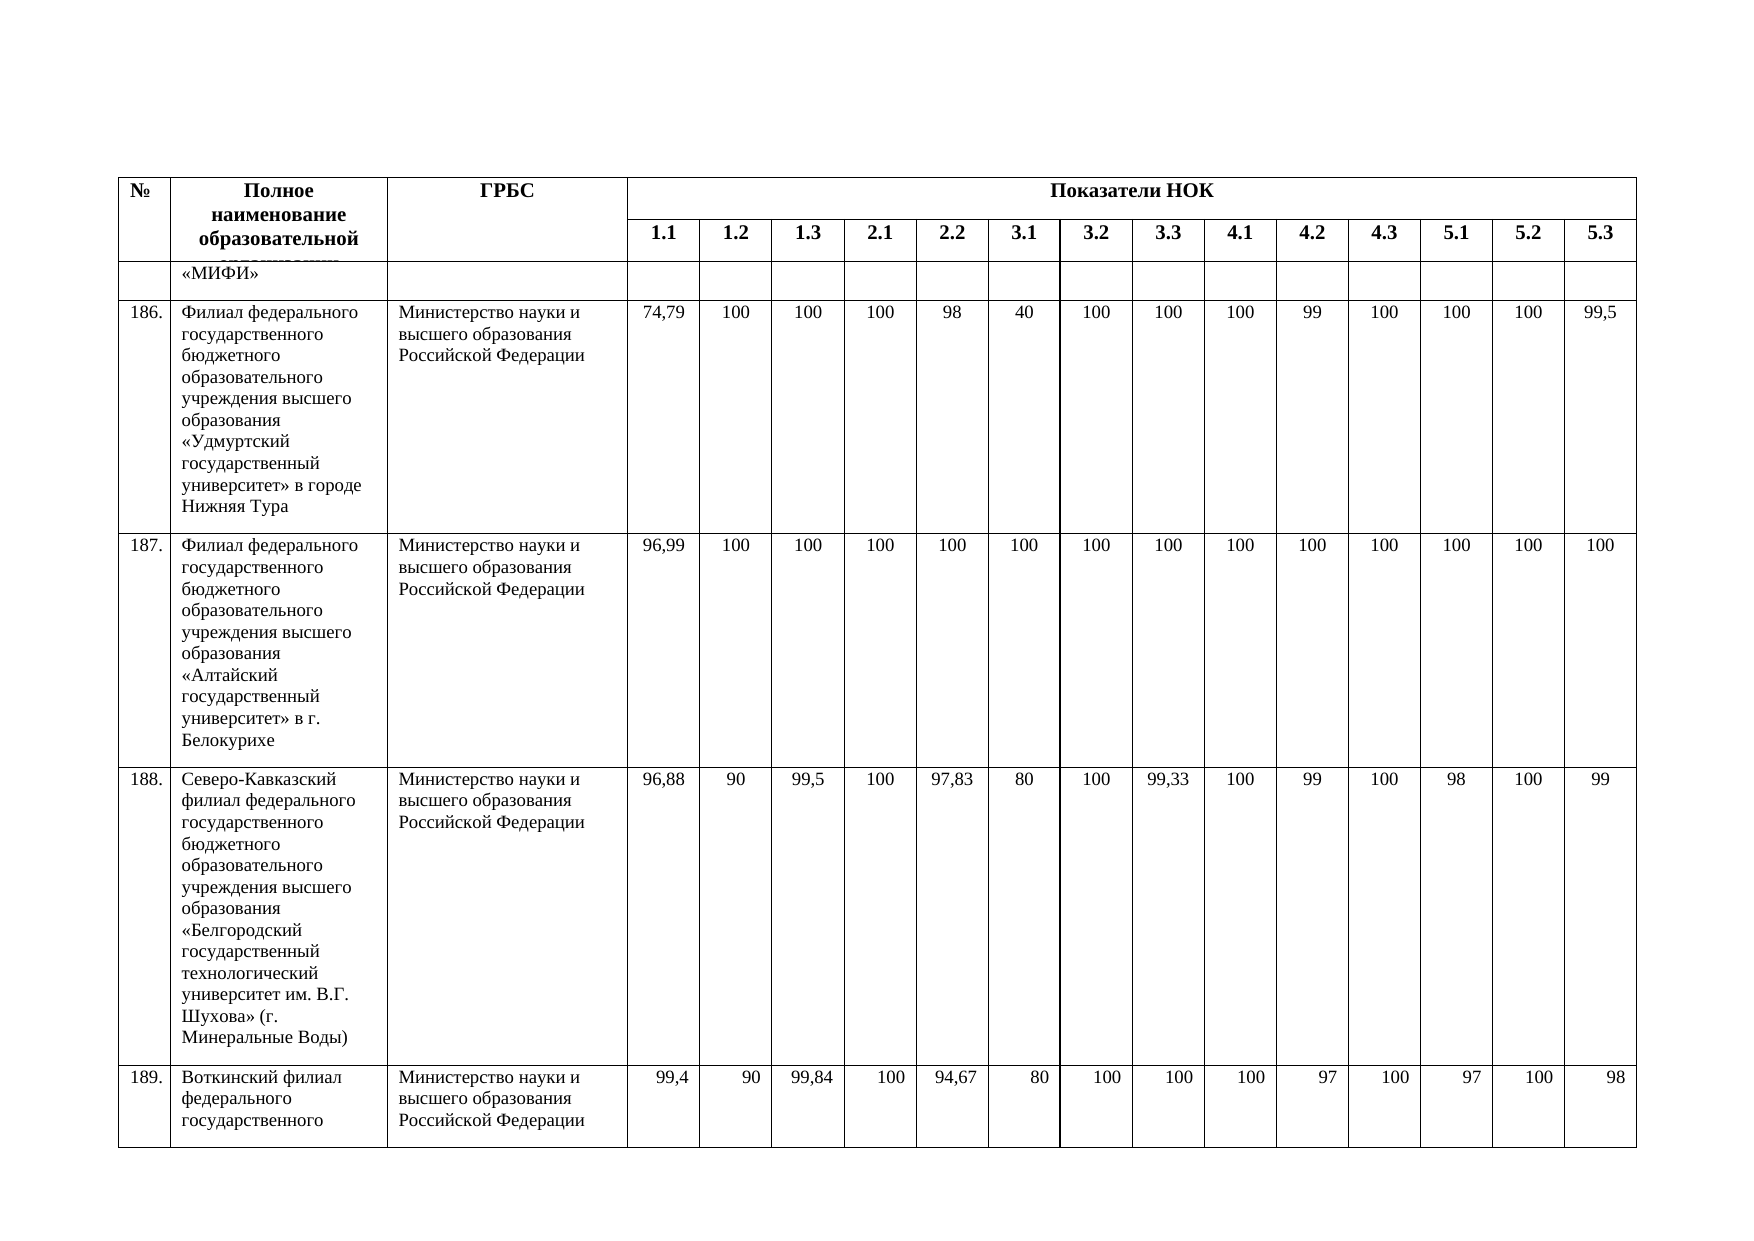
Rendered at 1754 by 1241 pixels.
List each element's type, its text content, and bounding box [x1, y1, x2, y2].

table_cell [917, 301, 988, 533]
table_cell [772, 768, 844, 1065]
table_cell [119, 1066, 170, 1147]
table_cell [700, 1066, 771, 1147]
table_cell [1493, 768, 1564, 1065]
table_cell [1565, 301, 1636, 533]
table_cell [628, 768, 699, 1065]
table_header Полное наименование образовательной организации [171, 178, 387, 261]
table_header Показатели НОК [628, 178, 1636, 219]
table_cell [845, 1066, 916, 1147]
table_cell 4.2 [1277, 220, 1348, 261]
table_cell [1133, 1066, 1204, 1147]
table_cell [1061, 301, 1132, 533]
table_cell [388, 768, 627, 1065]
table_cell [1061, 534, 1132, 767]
table_cell 4.1 [1205, 220, 1276, 261]
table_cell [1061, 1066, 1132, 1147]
table_header № [119, 178, 170, 261]
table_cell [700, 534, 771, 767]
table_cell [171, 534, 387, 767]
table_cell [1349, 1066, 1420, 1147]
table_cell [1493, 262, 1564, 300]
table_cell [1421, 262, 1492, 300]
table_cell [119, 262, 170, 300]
table_cell 3.3 [1133, 220, 1204, 261]
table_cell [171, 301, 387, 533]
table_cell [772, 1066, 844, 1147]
table_header ГРБС [388, 178, 627, 261]
table_cell 1.2 [700, 220, 771, 261]
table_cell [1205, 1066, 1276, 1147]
table_cell 5.3 [1565, 220, 1636, 261]
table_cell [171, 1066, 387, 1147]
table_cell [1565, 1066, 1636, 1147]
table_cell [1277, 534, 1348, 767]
table_cell 4.3 [1349, 220, 1420, 261]
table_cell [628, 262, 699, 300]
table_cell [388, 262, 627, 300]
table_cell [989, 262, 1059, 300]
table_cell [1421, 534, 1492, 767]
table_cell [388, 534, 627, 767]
table_cell 5.2 [1493, 220, 1564, 261]
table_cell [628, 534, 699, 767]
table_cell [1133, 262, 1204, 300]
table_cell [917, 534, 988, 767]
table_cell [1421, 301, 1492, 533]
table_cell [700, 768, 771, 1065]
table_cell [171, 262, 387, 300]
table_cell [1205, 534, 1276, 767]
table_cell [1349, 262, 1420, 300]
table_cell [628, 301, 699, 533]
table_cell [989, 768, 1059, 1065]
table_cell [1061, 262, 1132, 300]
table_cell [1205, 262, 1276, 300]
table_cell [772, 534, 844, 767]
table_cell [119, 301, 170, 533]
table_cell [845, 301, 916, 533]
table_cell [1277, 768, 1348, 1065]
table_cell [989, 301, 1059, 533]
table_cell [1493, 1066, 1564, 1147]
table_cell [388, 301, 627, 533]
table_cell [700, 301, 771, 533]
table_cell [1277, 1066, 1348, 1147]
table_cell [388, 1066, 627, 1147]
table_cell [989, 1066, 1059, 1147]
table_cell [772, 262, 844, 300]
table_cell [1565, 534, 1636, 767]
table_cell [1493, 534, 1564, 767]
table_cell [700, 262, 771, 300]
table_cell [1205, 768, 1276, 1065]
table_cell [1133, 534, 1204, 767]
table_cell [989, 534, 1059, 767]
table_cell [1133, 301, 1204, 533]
table_cell 5.1 [1421, 220, 1492, 261]
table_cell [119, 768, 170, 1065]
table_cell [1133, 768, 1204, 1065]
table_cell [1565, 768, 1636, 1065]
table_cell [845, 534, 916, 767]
table_cell 2.2 [917, 220, 988, 261]
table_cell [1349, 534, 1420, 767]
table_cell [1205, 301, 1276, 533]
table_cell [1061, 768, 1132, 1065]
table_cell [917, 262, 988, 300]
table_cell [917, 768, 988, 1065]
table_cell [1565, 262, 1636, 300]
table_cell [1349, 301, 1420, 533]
table_cell 1.3 [772, 220, 844, 261]
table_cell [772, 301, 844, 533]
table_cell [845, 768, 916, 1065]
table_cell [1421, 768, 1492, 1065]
table_cell 3.2 [1061, 220, 1132, 261]
table_cell 2.1 [845, 220, 916, 261]
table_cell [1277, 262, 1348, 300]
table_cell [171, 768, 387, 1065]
table_cell 3.1 [989, 220, 1059, 261]
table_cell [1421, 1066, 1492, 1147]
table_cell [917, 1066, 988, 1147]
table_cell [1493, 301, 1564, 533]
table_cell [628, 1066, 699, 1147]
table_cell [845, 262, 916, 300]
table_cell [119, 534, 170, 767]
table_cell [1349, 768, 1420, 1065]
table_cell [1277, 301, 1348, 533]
table_cell 1.1 [628, 220, 699, 261]
